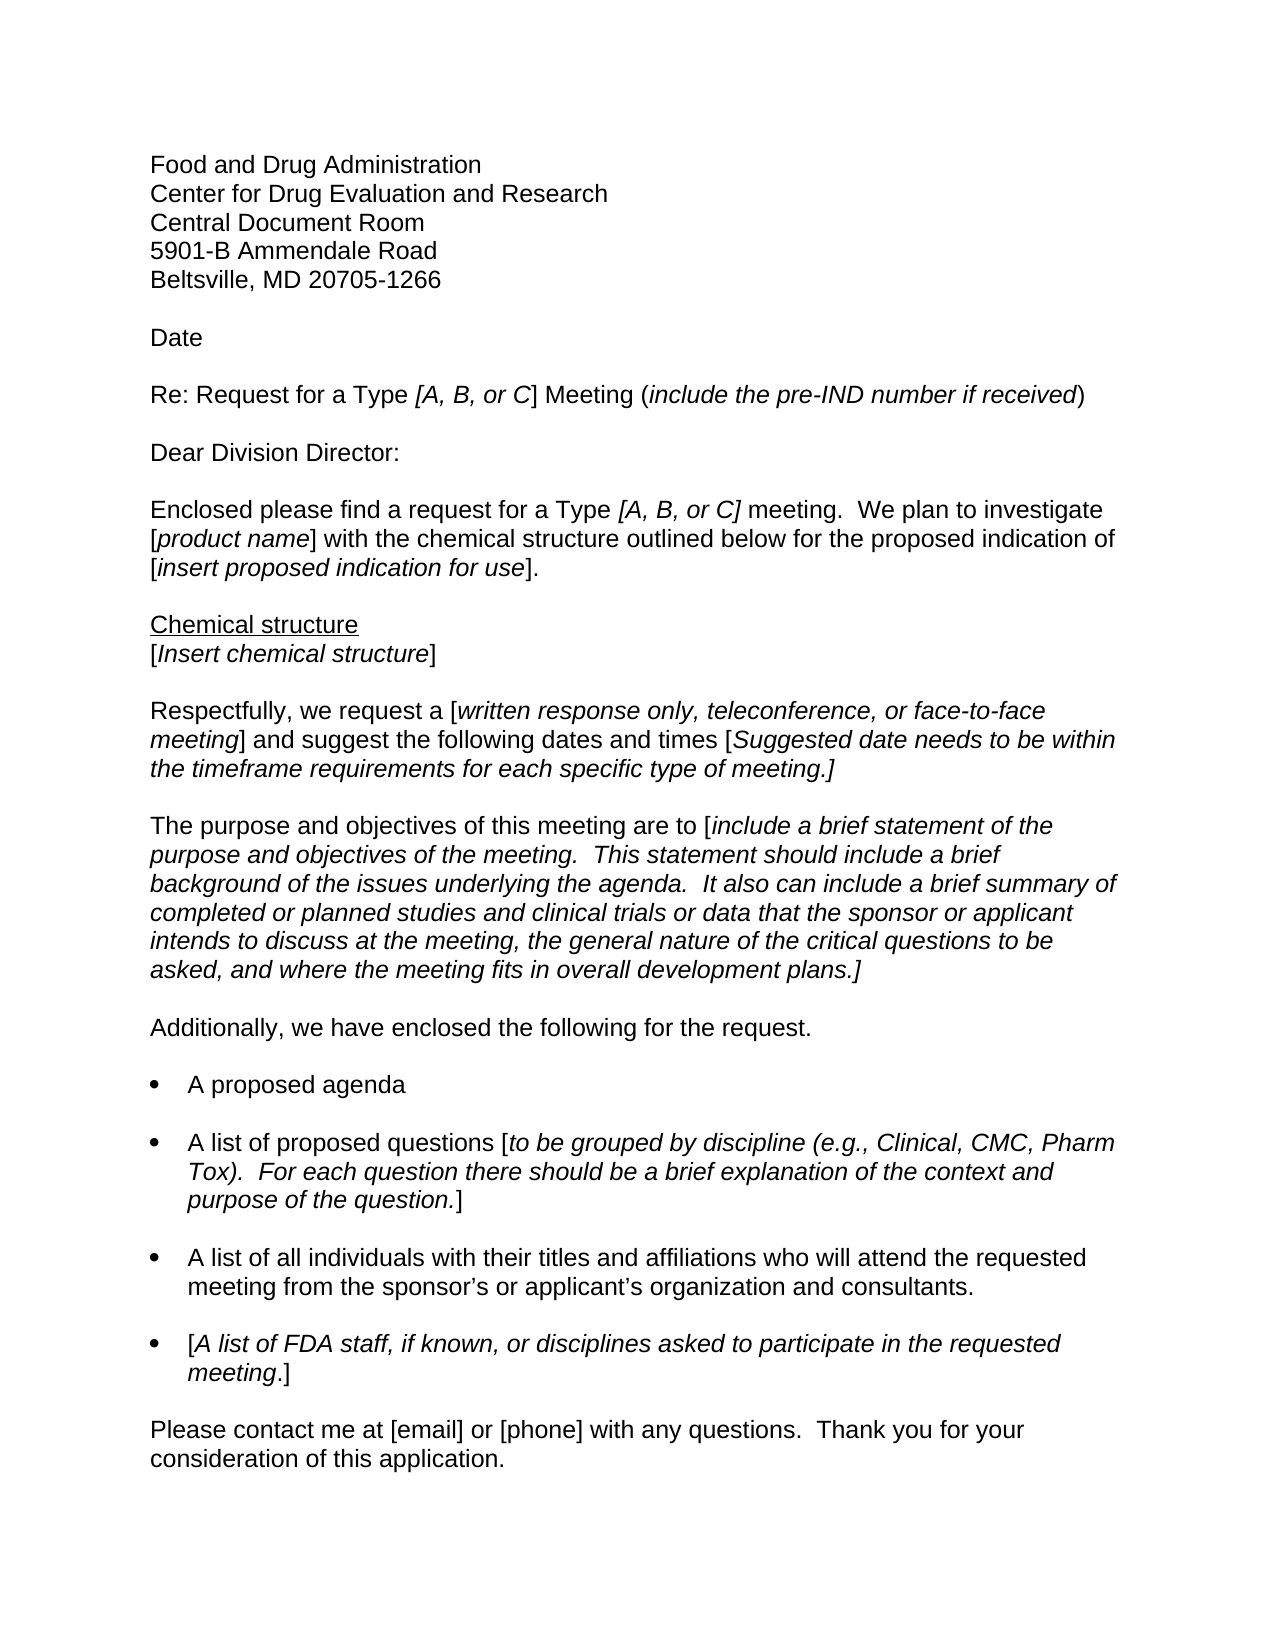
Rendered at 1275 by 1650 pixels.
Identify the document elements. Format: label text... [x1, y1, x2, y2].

text Chemical structure [150, 610, 1125, 639]
list Dear Division Director: [150, 437, 1125, 466]
list Additionally, we have enclosed the following for the request. [150, 1012, 1125, 1041]
list A list of proposed questions [to be grouped by discipline (e.g., Clinical, CMC, Pharm Tox). For each question there should be a brief explanation of the context and purpose of the question.] [150, 1128, 1125, 1214]
list Date [150, 322, 1125, 351]
list Respectfully, we request a [written response only, teleconference, or face-to-face meeting] and suggest the following dates and times [Suggested date needs to be within the timeframe requirements for each specific type of meeting.] [150, 696, 1125, 782]
list A list of all individuals with their titles and affiliations who will attend the requested meeting from the sponsor’s or applicant’s organization and consultants. [150, 1243, 1125, 1300]
list The purpose and objectives of this meeting are to [include a brief statement of the purpose and objectives of the meeting. This statement should include a brief background of the issues underlying the agenda. It also can include a brief summary of completed or planned studies and clinical trials or data that the sponsor or applicant intends to discuss at the meeting, the general nature of the critical questions to be asked, and where the meeting fits in overall development plans.] [150, 811, 1125, 984]
text Central Document Room [150, 207, 1125, 236]
text 5901-B Ammendale Road [150, 236, 1125, 265]
text Food and Drug Administration [150, 150, 1125, 179]
list A proposed agenda [150, 1070, 1125, 1099]
text Please contact me at [email] or [phone] with any questions. Thank you for your consideration of this application. [150, 1415, 1125, 1473]
list [A list of FDA staff, if known, or disciplines asked to participate in the requested meeting.] [150, 1329, 1125, 1387]
list [Insert chemical structure] [150, 639, 1125, 667]
list Re: Request for a Type [A, B, or C] Meeting (include the pre-IND number if received) [150, 380, 1125, 409]
list Beltsville, MD 20705-1266 [150, 265, 1125, 294]
text Center for Drug Evaluation and Research [150, 179, 1125, 207]
text Enclosed please find a request for a Type [A, B, or C] meeting. We plan to investigate [product name] with the chemical structure outlined below for the proposed indication of [insert proposed indication for use]. [150, 495, 1125, 581]
